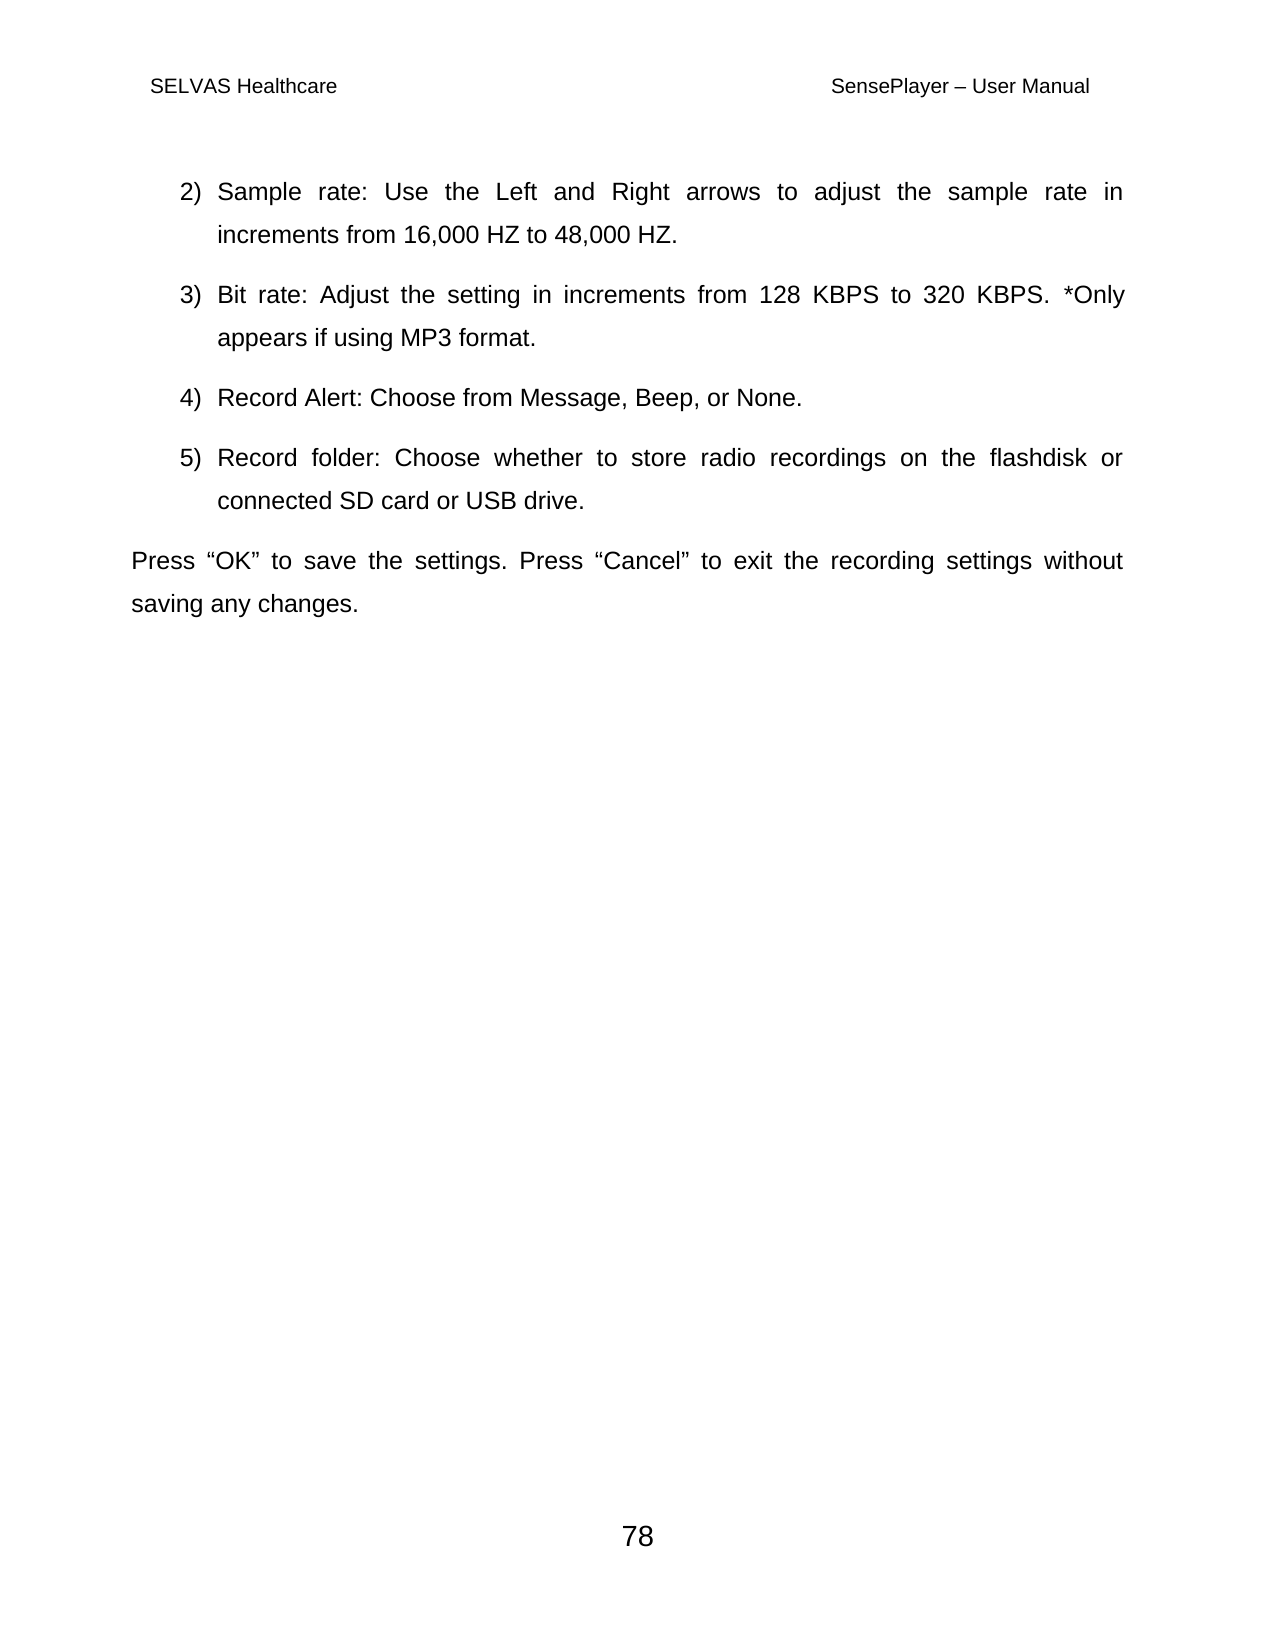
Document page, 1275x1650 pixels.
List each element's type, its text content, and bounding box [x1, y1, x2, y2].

list Record Alert: Choose from Message, Beep, or None. [179, 383, 1125, 412]
list Record folder: Choose whether to store radio recordings on the flashdisk or connected SD card or USB drive. [179, 443, 1125, 515]
text Press “OK” to save the settings. Press “Cancel” to exit the recording settings without saving any changes. [131, 546, 1125, 618]
list Sample rate: Use the Left and Right arrows to adjust the sample rate in increments from 16,000 HZ to 48,000 HZ. [179, 177, 1125, 249]
list Bit rate: Adjust the setting in increments from 128 KBPS to 320 KBPS. *Only appears if using MP3 format. [179, 280, 1125, 352]
